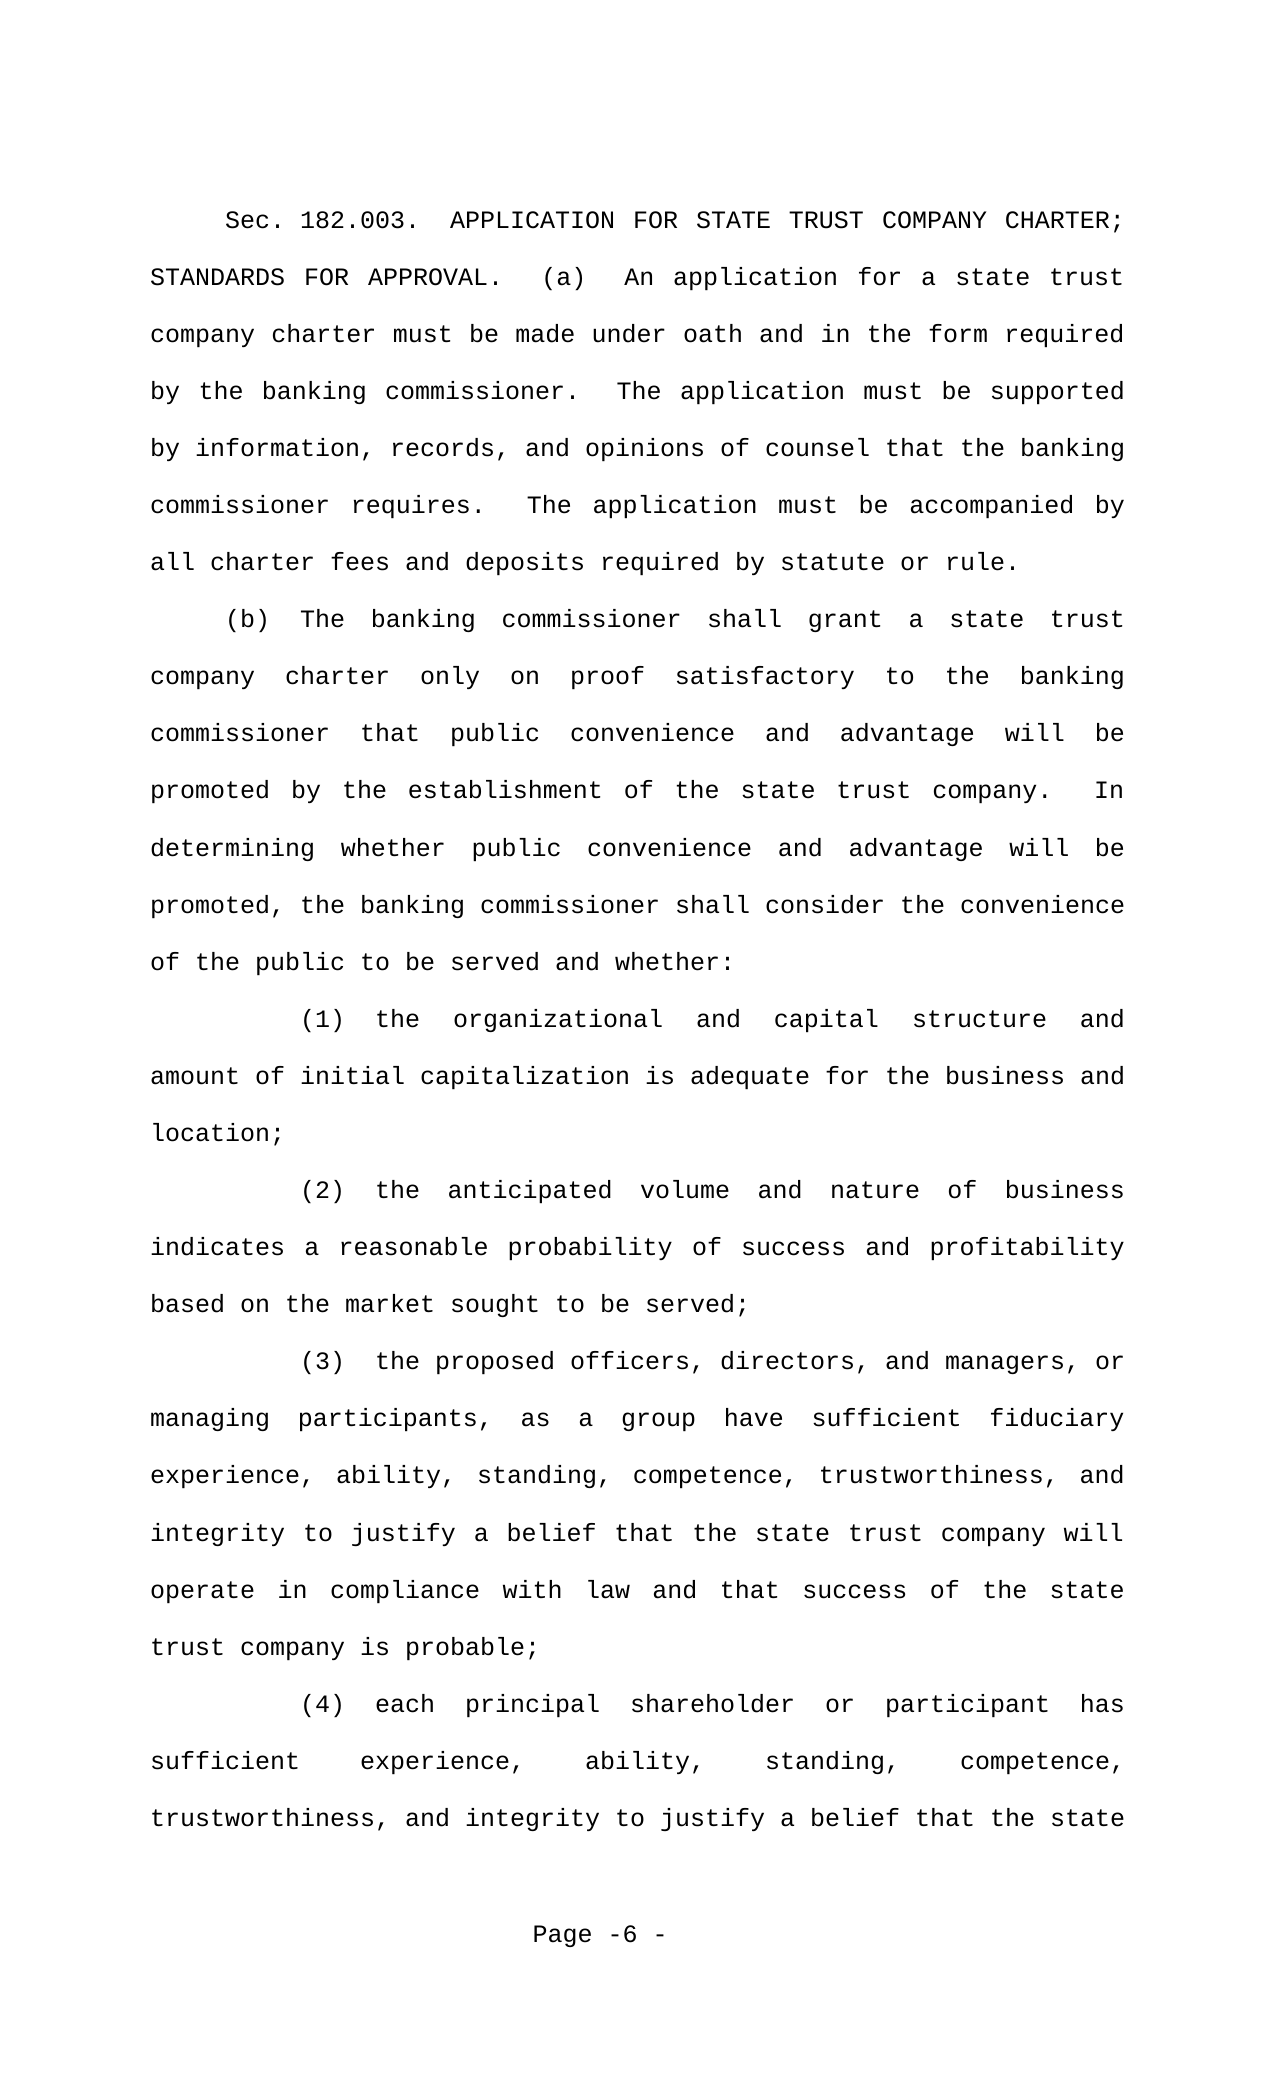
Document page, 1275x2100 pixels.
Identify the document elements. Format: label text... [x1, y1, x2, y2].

text Sec. 182.003. APPLICATION FOR STATE TRUST COMPANY CHARTER; STANDARDS FOR APPROVAL. (a) An application for a state trust company charter must be made under oath and in the form required by the banking commissioner. The application must be supported by information, records, and opinions of counsel that the banking commissioner requires. The application must be accompanied by all charter fees and deposits required by statute or rule. [150, 207, 1125, 578]
text (b) The banking commissioner shall grant a state trust company charter only on proof satisfactory to the banking commissioner that public convenience and advantage will be promoted by the establishment of the state trust company. In determining whether public convenience and advantage will be promoted, the banking commissioner shall consider the convenience of the public to be served and whether: [150, 607, 1125, 978]
text (1) the organizational and capital structure and amount of initial capitalization is adequate for the business and location; [150, 1006, 1125, 1149]
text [150, 1691, 1125, 1834]
text (3) the proposed officers, directors, and managers, or managing participants, as a group have sufficient fiduciary experience, ability, standing, competence, trustworthiness, and integrity to justify a belief that the state trust company will operate in compliance with law and that success of the state trust company is probable; [150, 1349, 1125, 1663]
text (2) the anticipated volume and nature of business indicates a reasonable probability of success and profitability based on the market sought to be served; [150, 1177, 1125, 1320]
